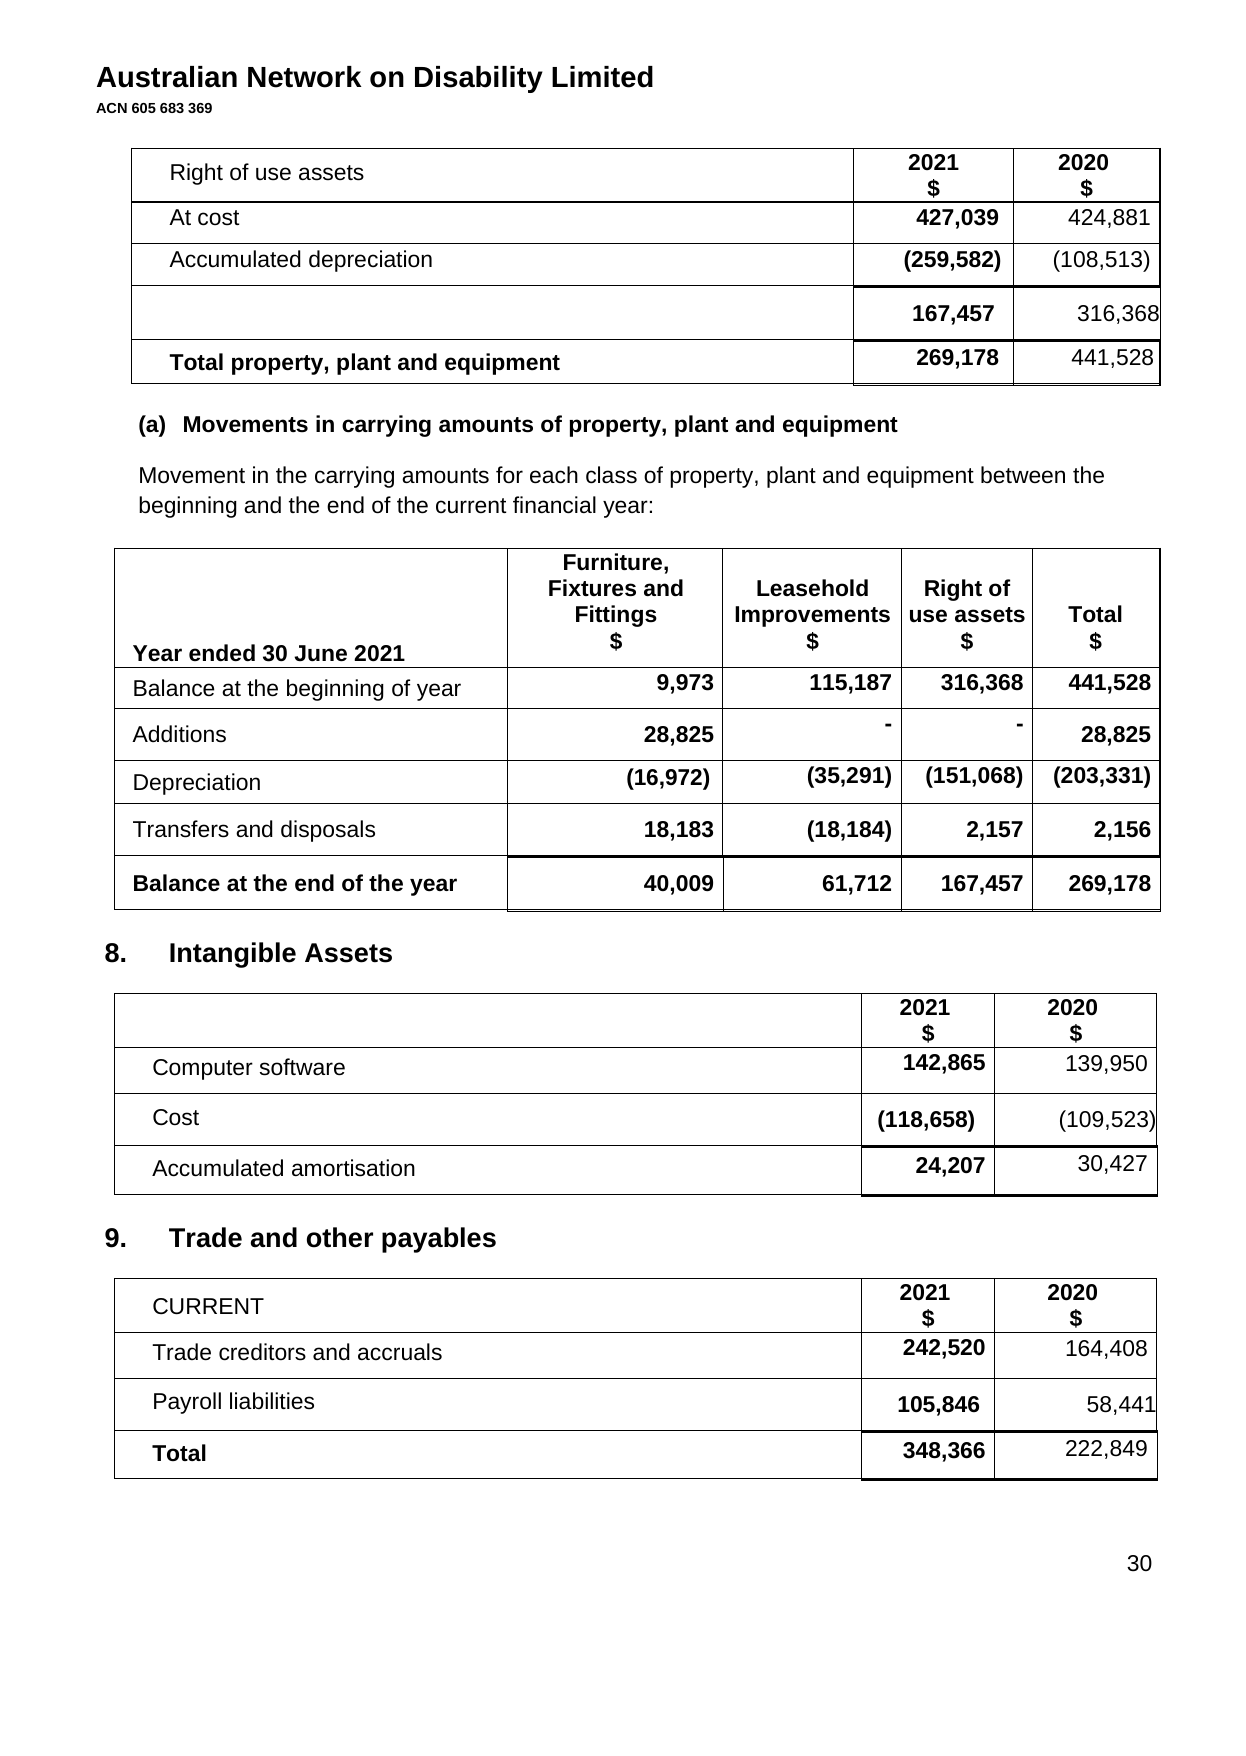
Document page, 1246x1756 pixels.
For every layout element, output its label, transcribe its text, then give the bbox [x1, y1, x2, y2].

table_cell 242,520 [862, 1333, 994, 1378]
table_cell - [902, 709, 1032, 760]
table_header Furniture, Fixtures and Fittings $ [508, 549, 722, 667]
table_cell At cost [132, 203, 853, 242]
table_cell 348,366 [862, 1433, 994, 1478]
table_cell Additions [115, 709, 507, 760]
table_header 2020 $ [1014, 149, 1159, 201]
table_cell 28,825 [508, 709, 722, 760]
subtitle (a) Movements in carrying amounts of property, plant and equipment [138, 411, 1152, 437]
table_header 2020 $ [995, 1279, 1156, 1332]
table_cell 316,368 [902, 668, 1032, 708]
table_header 2021 $ [862, 1279, 994, 1332]
table_cell Transfers and disposals [115, 804, 507, 855]
table_cell Computer software [115, 1048, 861, 1093]
table_cell (35,291) [723, 761, 901, 802]
table_cell (16,972) [508, 761, 722, 802]
table_header 2020 $ [995, 994, 1156, 1047]
table_cell [132, 286, 853, 338]
table_cell (259,582) [854, 244, 1013, 285]
table_header Right of use assets $ [902, 549, 1032, 667]
table_cell 2,157 [902, 804, 1032, 855]
table_cell 164,408 [995, 1333, 1156, 1378]
table_cell 24,207 [862, 1148, 994, 1193]
table_cell Accumulated amortisation [115, 1146, 861, 1193]
table_cell 142,865 [862, 1048, 994, 1093]
table_cell (108,513) [1014, 244, 1159, 285]
table_cell 115,187 [723, 668, 901, 708]
table_cell Depreciation [115, 761, 507, 802]
table_cell 441,528 [1033, 668, 1159, 708]
table_cell 30,427 [995, 1148, 1157, 1193]
table_cell 269,178 [854, 342, 1013, 383]
table_cell Balance at the end of the year [115, 856, 507, 908]
table_cell Payroll liabilities [115, 1379, 861, 1430]
table_header 2021 $ [862, 994, 994, 1047]
table_cell (151,068) [902, 761, 1032, 802]
table_cell 18,183 [508, 804, 722, 855]
table_header Right of use assets [132, 149, 853, 201]
text Movement in the carrying amounts for each class of property, plant and equipment between the beginning and the end of the current financial year: [138, 462, 1141, 519]
table_cell Trade creditors and accruals [115, 1333, 861, 1378]
table_cell 40,009 [508, 858, 723, 908]
table_cell Accumulated depreciation [132, 244, 853, 285]
table_header Total $ [1033, 549, 1159, 667]
table_cell 58,441 [995, 1379, 1156, 1430]
table_cell 167,457 [854, 288, 1013, 338]
subtitle 8. Intangible Assets [104, 937, 1152, 968]
table_cell 222,849 [995, 1433, 1157, 1478]
table_cell 269,178 [1033, 858, 1160, 908]
table_cell 316,368 [1014, 288, 1160, 338]
table_cell 9,973 [508, 668, 722, 708]
table_cell Total [115, 1431, 861, 1478]
table_cell (203,331) [1033, 761, 1159, 802]
table_cell 427,039 [854, 203, 1013, 242]
table_cell - [723, 709, 901, 760]
table_cell 167,457 [902, 858, 1032, 908]
table_cell (109,523) [995, 1094, 1156, 1145]
table_cell (18,184) [723, 804, 901, 855]
table_cell 28,825 [1033, 709, 1159, 760]
table_header Year ended 30 June 2021 [115, 549, 507, 667]
table_cell Cost [115, 1094, 861, 1145]
table_cell 424,881 [1014, 203, 1159, 242]
table_header 2021 $ [854, 149, 1013, 201]
subtitle 9. Trade and other payables [104, 1222, 1152, 1253]
table_header Leasehold Improvements $ [723, 549, 901, 667]
table_cell Total property, plant and equipment [132, 340, 853, 383]
table_cell 61,712 [724, 858, 901, 908]
table_cell 2,156 [1033, 804, 1159, 855]
table_header [115, 994, 861, 1047]
table_header CURRENT [115, 1279, 861, 1332]
table_cell (118,658) [862, 1094, 994, 1145]
table_cell 441,528 [1014, 342, 1159, 383]
table_cell 105,846 [862, 1379, 994, 1430]
table_cell 139,950 [995, 1048, 1156, 1093]
table_cell Balance at the beginning of year [115, 668, 507, 708]
